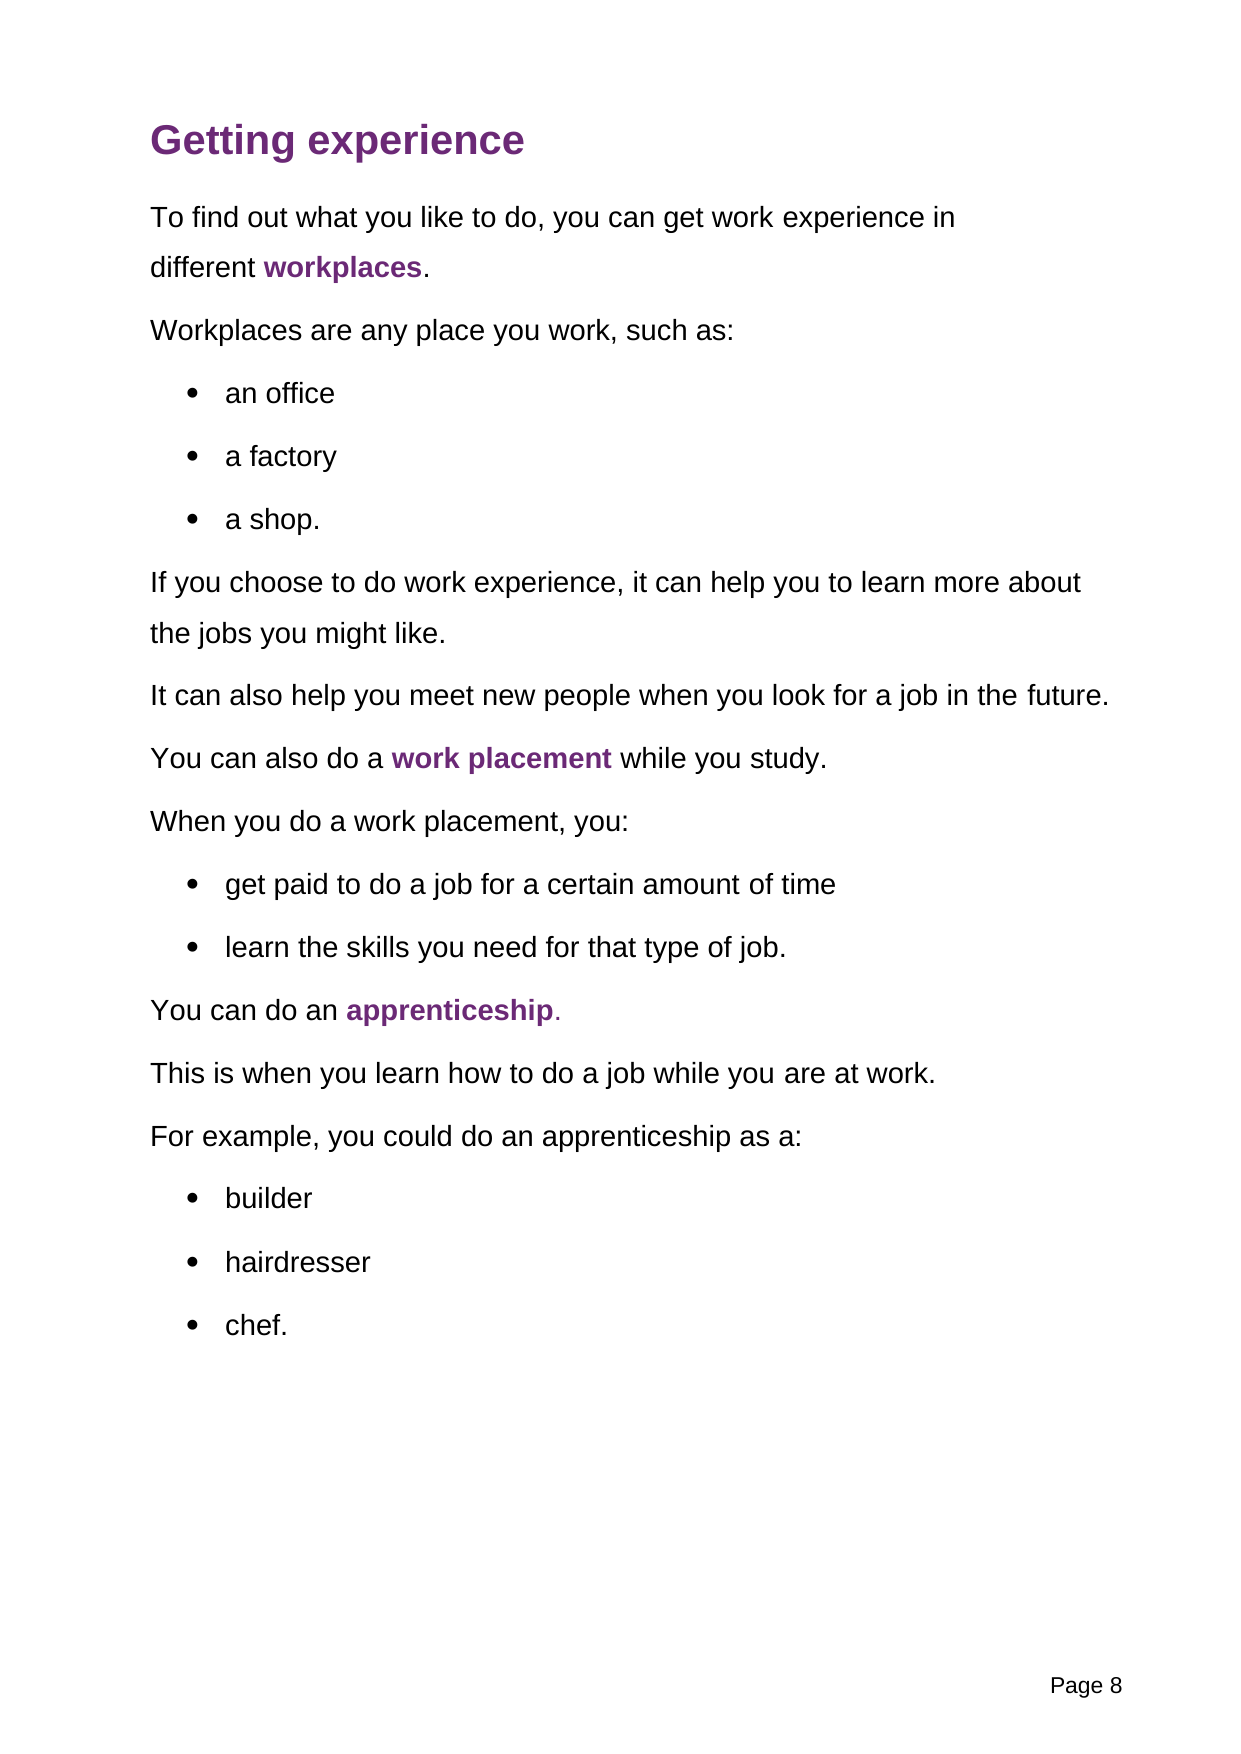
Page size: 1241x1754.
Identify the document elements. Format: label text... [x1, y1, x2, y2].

list a factory [187, 439, 1122, 473]
list a shop. [187, 502, 1122, 536]
text This is when you learn how to do a job while you are at work. [150, 1056, 1122, 1089]
list chef. [187, 1308, 1122, 1342]
text You can do an apprenticeship. [150, 993, 1122, 1027]
text If you choose to do work experience, it can help you to learn more about the jobs you might like. [150, 565, 1122, 649]
text For example, you could do an apprenticeship as a: [150, 1119, 1122, 1152]
list an office [187, 376, 1122, 410]
text To find out what you like to do, you can get work experience in different workplaces. [150, 200, 1122, 284]
text When you do a work placement, you: [150, 804, 1122, 838]
list hairdresser [187, 1245, 1122, 1278]
subtitle Getting experience [150, 116, 1122, 163]
text Workplaces are any place you work, such as: [150, 313, 1122, 347]
text It can also help you meet new people when you look for a job in the future. [150, 678, 1122, 712]
text You can also do a work placement while you study. [150, 741, 1122, 775]
list builder [187, 1182, 1122, 1215]
list get paid to do a job for a certain amount of time [187, 867, 1122, 901]
list learn the skills you need for that type of job. [187, 930, 1122, 964]
